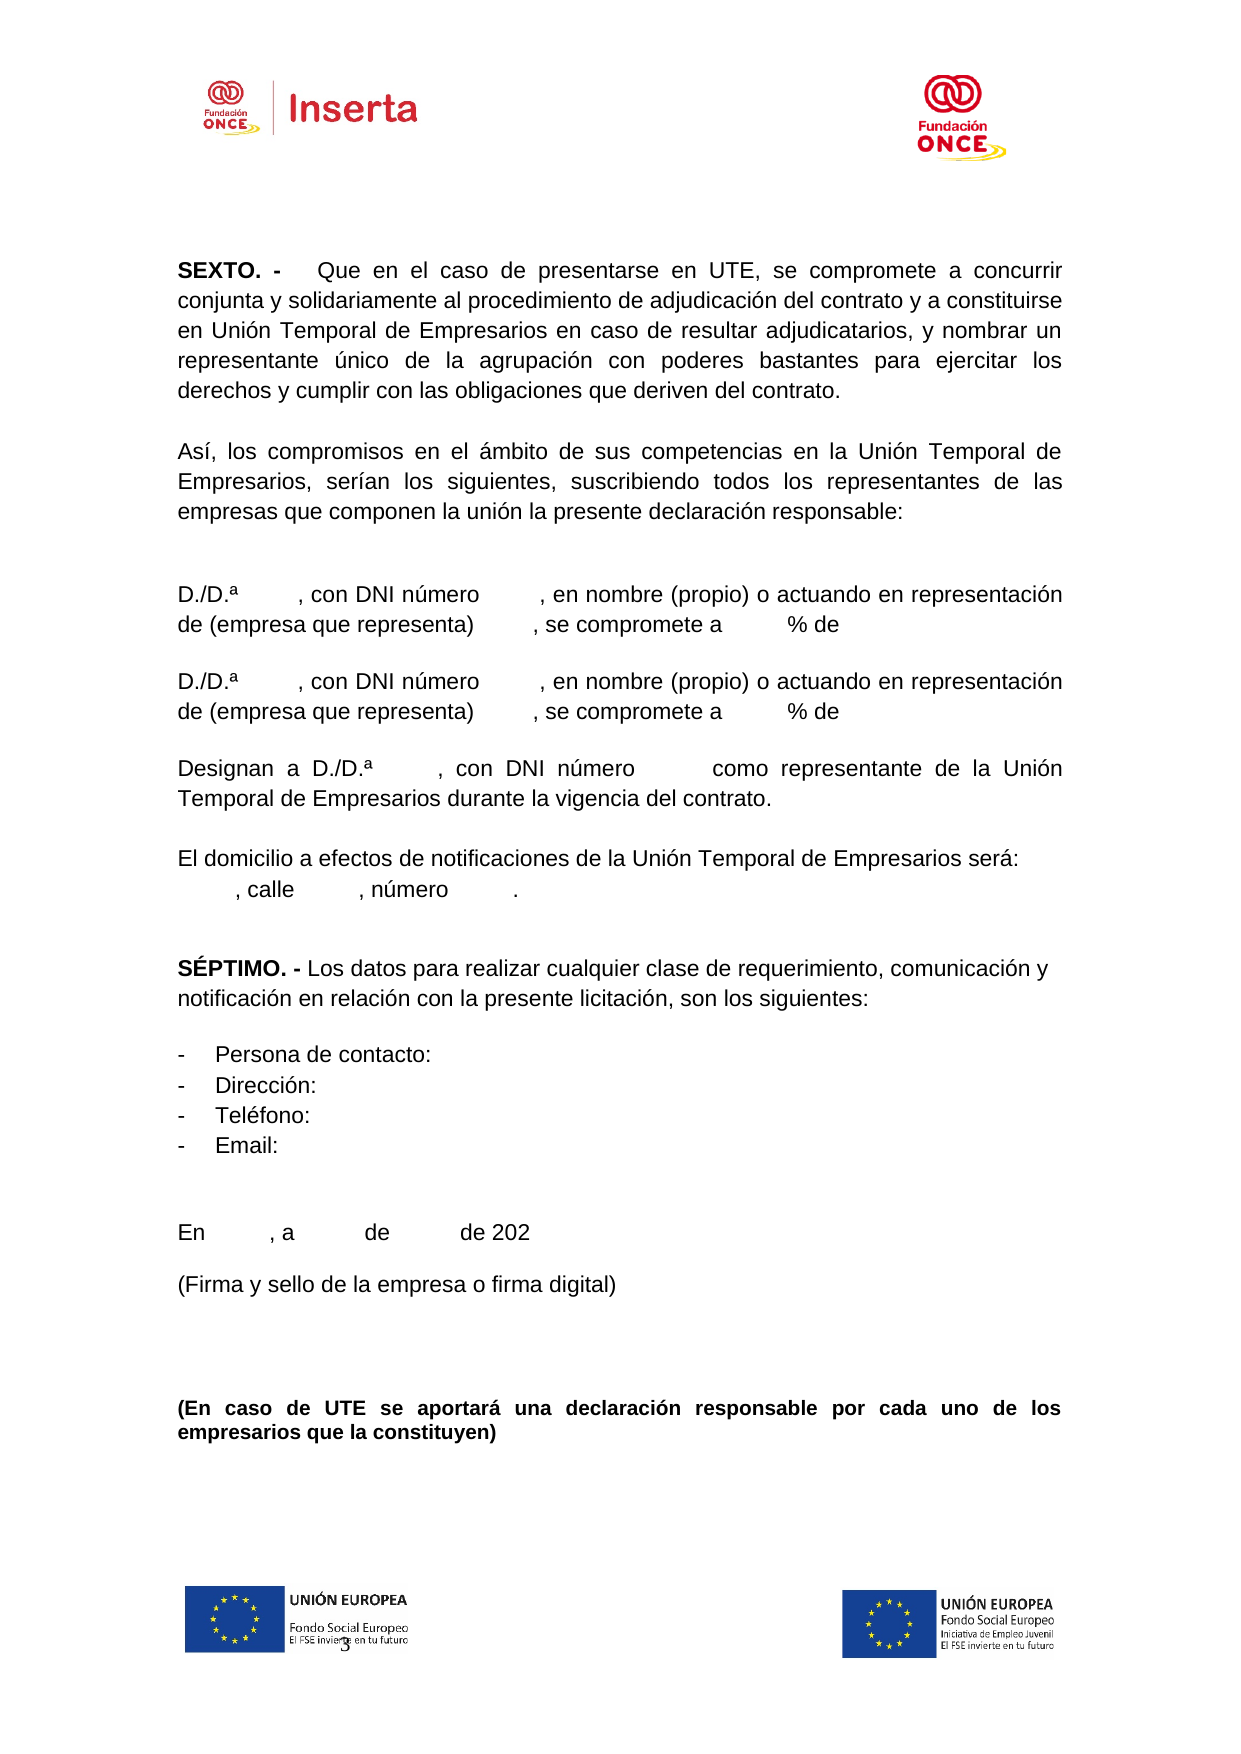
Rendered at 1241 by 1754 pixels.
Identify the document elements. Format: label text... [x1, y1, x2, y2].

picture [184, 52, 433, 164]
text El domicilio a efectos de notificaciones de la Unión Temporal de Empresarios será: [177, 845, 1063, 872]
list Teléfono: [177, 1102, 1063, 1128]
list Persona de contacto: [177, 1041, 1063, 1068]
list Email: [177, 1132, 1063, 1158]
text Así, los compromisos en el ámbito de sus competencias en la Unión Temporal de Empresarios, serían los siguientes, suscribiendo todos los representantes de las empresas que componen la unión la presente declaración responsable: [177, 438, 1063, 524]
text (En caso de UTE se aportará una declaración responsable por cada uno de los empresarios que la constituyen) [177, 1396, 1063, 1444]
text En , a de de 202 [177, 1219, 1063, 1245]
list Dirección: [177, 1072, 1063, 1098]
picture [183, 1583, 408, 1654]
text SEXTO. - Que en el caso de presentarse en UTE, se compromete a concurrir conjunta y solidariamente al procedimiento de adjudicación del contrato y a constituirse en Unión Temporal de Empresarios en caso de resultar adjudicatarios, y nombrar un representante único de la agrupación con poderes bastantes para ejercitar los derechos y cumplir con las obligaciones que deriven del contrato. [177, 257, 1063, 404]
picture [917, 75, 1007, 161]
text D./D.ª , con DNI número , en nombre (propio) o actuando en representación de (empresa que representa) , se compromete a % de [177, 668, 1063, 724]
picture [840, 1587, 1054, 1660]
text , calle , número . [177, 876, 1063, 902]
text Designan a D./D.ª , con DNI número como representante de la Unión Temporal de Empresarios durante la vigencia del contrato. [177, 755, 1063, 811]
text D./D.ª , con DNI número , en nombre (propio) o actuando en representación de (empresa que representa) , se compromete a % de [177, 581, 1063, 638]
text SÉPTIMO. - Los datos para realizar cualquier clase de requerimiento, comunicación y notificación en relación con la presente licitación, son los siguientes: [177, 954, 1063, 1011]
text (Firma y sello de la empresa o firma digital) [177, 1271, 1063, 1298]
